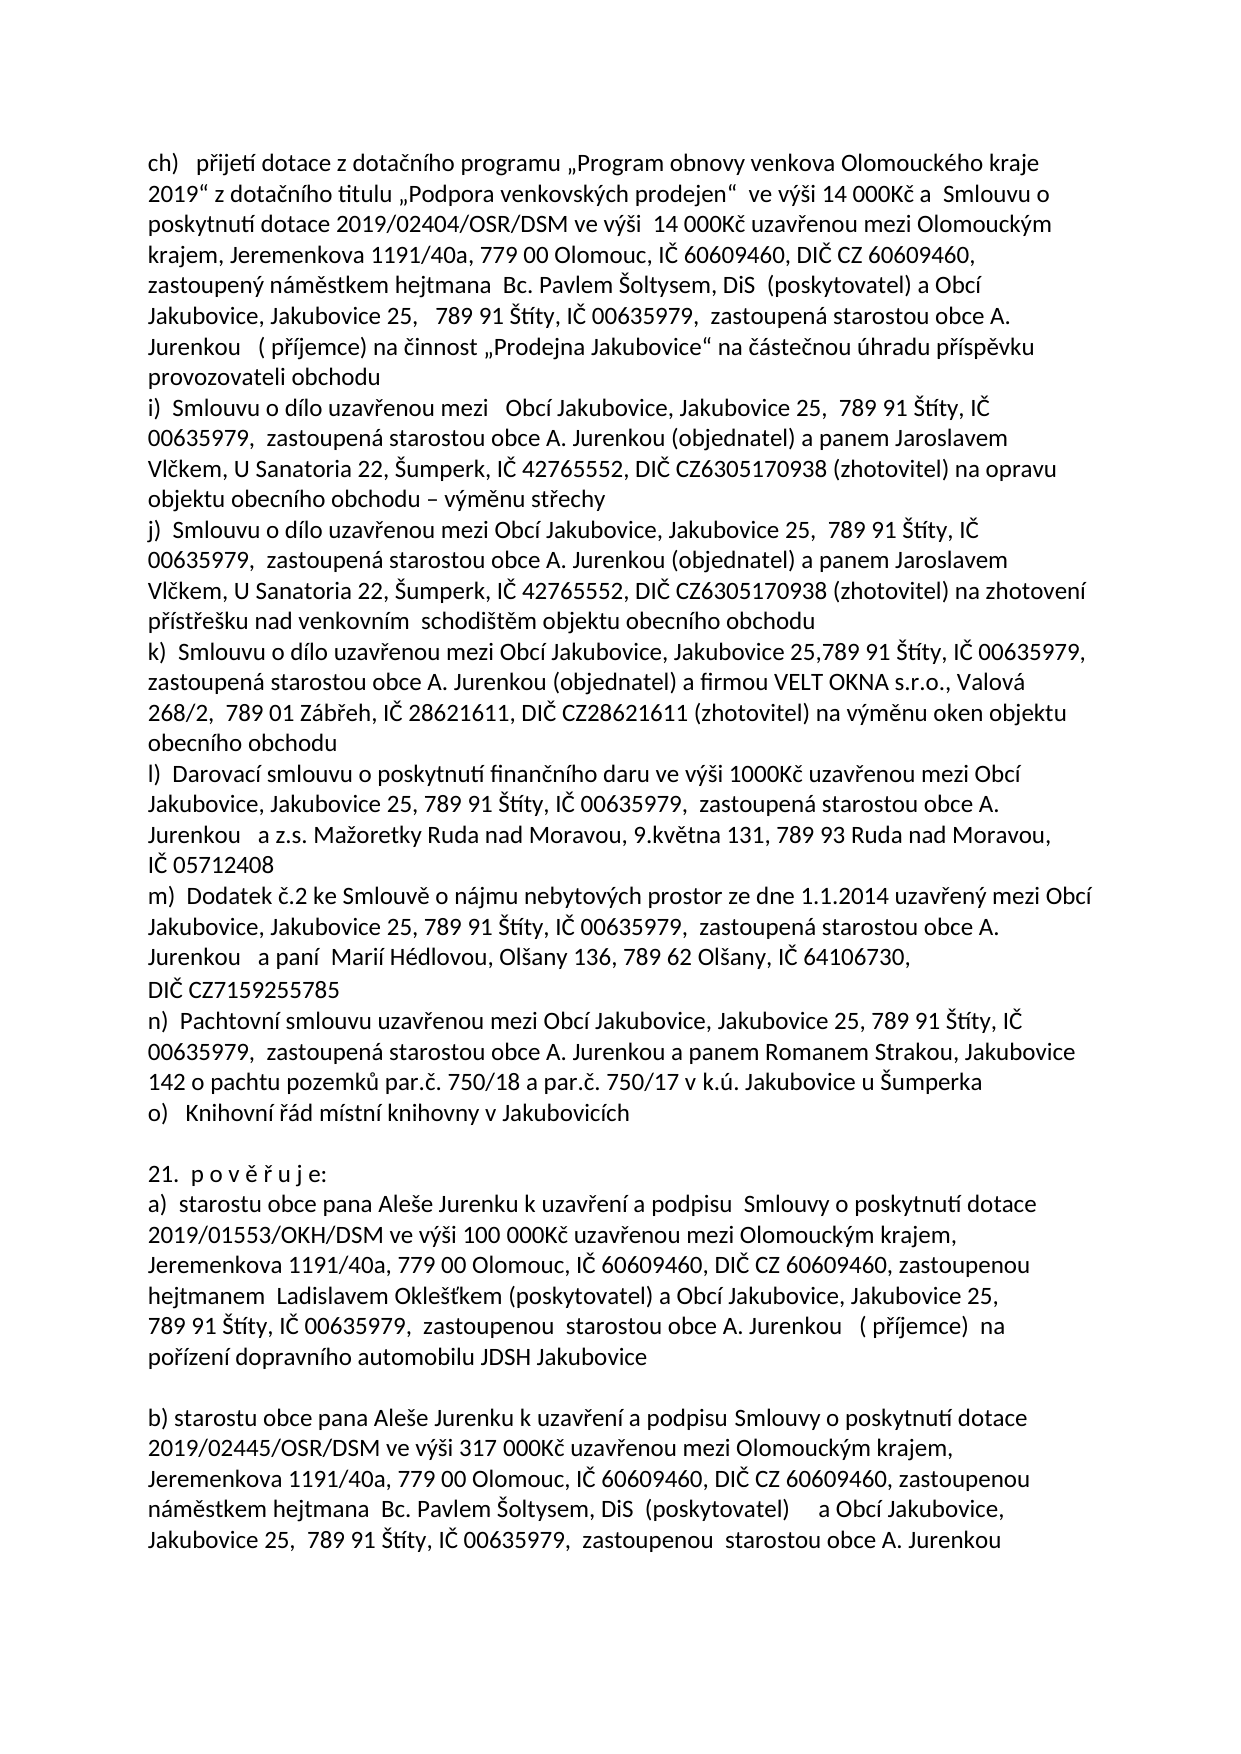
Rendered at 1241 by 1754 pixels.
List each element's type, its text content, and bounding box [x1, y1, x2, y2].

title l) Darovací smlouvu o poskytnutí finančního daru ve výši 1000Kč uzavřenou mezi Obcí Jakubovice, Jakubovice 25, 789 91 Štíty, IČ 00635979, zastoupená starostou obce A. Jurenkou a z.s. Mažoretky Ruda nad Moravou, 9.května 131, 789 93 Ruda nad Moravou, IČ 05712408 [148, 758, 1093, 880]
title o) Knihovní řád místní knihovny v Jakubovicích [148, 1097, 1093, 1127]
title i) Smlouvu o dílo uzavřenou mezi Obcí Jakubovice, Jakubovice 25, 789 91 Štíty, IČ 00635979, zastoupená starostou obce A. Jurenkou (objednatel) a panem Jaroslavem Vlčkem, U Sanatoria 22, Šumperk, IČ 42765552, DIČ CZ6305170938 (zhotovitel) na opravu objektu obecního obchodu – výměnu střechy [148, 392, 1093, 514]
title a) starostu obce pana Aleše Jurenku k uzavření a podpisu Smlouvy o poskytnutí dotace 2019/01553/OKH/DSM ve výši 100 000Kč uzavřenou mezi Olomouckým krajem, Jeremenkova 1191/40a, 779 00 Olomouc, IČ 60609460, DIČ CZ 60609460, zastoupenou hejtmanem Ladislavem Oklešťkem (poskytovatel) a Obcí Jakubovice, Jakubovice 25, 789 91 Štíty, IČ 00635979, zastoupenou starostou obce A. Jurenkou ( příjemce) na pořízení dopravního automobilu JDSH Jakubovice [148, 1188, 1093, 1371]
title n) Pachtovní smlouvu uzavřenou mezi Obcí Jakubovice, Jakubovice 25, 789 91 Štíty, IČ 00635979, zastoupená starostou obce A. Jurenkou a panem Romanem Strakou, Jakubovice 142 o pachtu pozemků par.č. 750/18 a par.č. 750/17 v k.ú. Jakubovice u Šumperka [148, 1005, 1093, 1097]
title j) Smlouvu o dílo uzavřenou mezi Obcí Jakubovice, Jakubovice 25, 789 91 Štíty, IČ 00635979, zastoupená starostou obce A. Jurenkou (objednatel) a panem Jaroslavem Vlčkem, U Sanatoria 22, Šumperk, IČ 42765552, DIČ CZ6305170938 (zhotovitel) na zhotovení přístřešku nad venkovním schodištěm objektu obecního obchodu [148, 514, 1093, 636]
title m) Dodatek č.2 ke Smlouvě o nájmu nebytových prostor ze dne 1.1.2014 uzavřený mezi Obcí Jakubovice, Jakubovice 25, 789 91 Štíty, IČ 00635979, zastoupená starostou obce A. Jurenkou a paní Marií Hédlovou, Olšany 136, 789 62 Olšany, IČ 64106730, DIČ CZ7159255785 [148, 880, 1093, 1005]
text k) Smlouvu o dílo uzavřenou mezi Obcí Jakubovice, Jakubovice 25,789 91 Štíty, IČ 00635979, zastoupená starostou obce A. Jurenkou (objednatel) a firmou VELT OKNA s.r.o., Valová 268/2, 789 01 Zábřeh, IČ 28621611, DIČ CZ28621611 (zhotovitel) na výměnu oken objektu obecního obchodu [148, 636, 1093, 758]
title ch) přijetí dotace z dotačního programu „Program obnovy venkova Olomouckého kraje 2019“ z dotačního titulu „Podpora venkovských prodejen“ ve výši 14 000Kč a Smlouvu o poskytnutí dotace 2019/02404/OSR/DSM ve výši 14 000Kč uzavřenou mezi Olomouckým krajem, Jeremenkova 1191/40a, 779 00 Olomouc, IČ 60609460, DIČ CZ 60609460, zastoupený náměstkem hejtmana Bc. Pavlem Šoltysem, DiS (poskytovatel) a Obcí Jakubovice, Jakubovice 25, 789 91 Štíty, IČ 00635979, zastoupená starostou obce A. Jurenkou ( příjemce) na činnost „Prodejna Jakubovice“ na částečnou úhradu příspěvku provozovateli obchodu [148, 148, 1093, 392]
title 21. p o v ě ř u j e: [148, 1158, 1093, 1188]
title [148, 1402, 1093, 1554]
